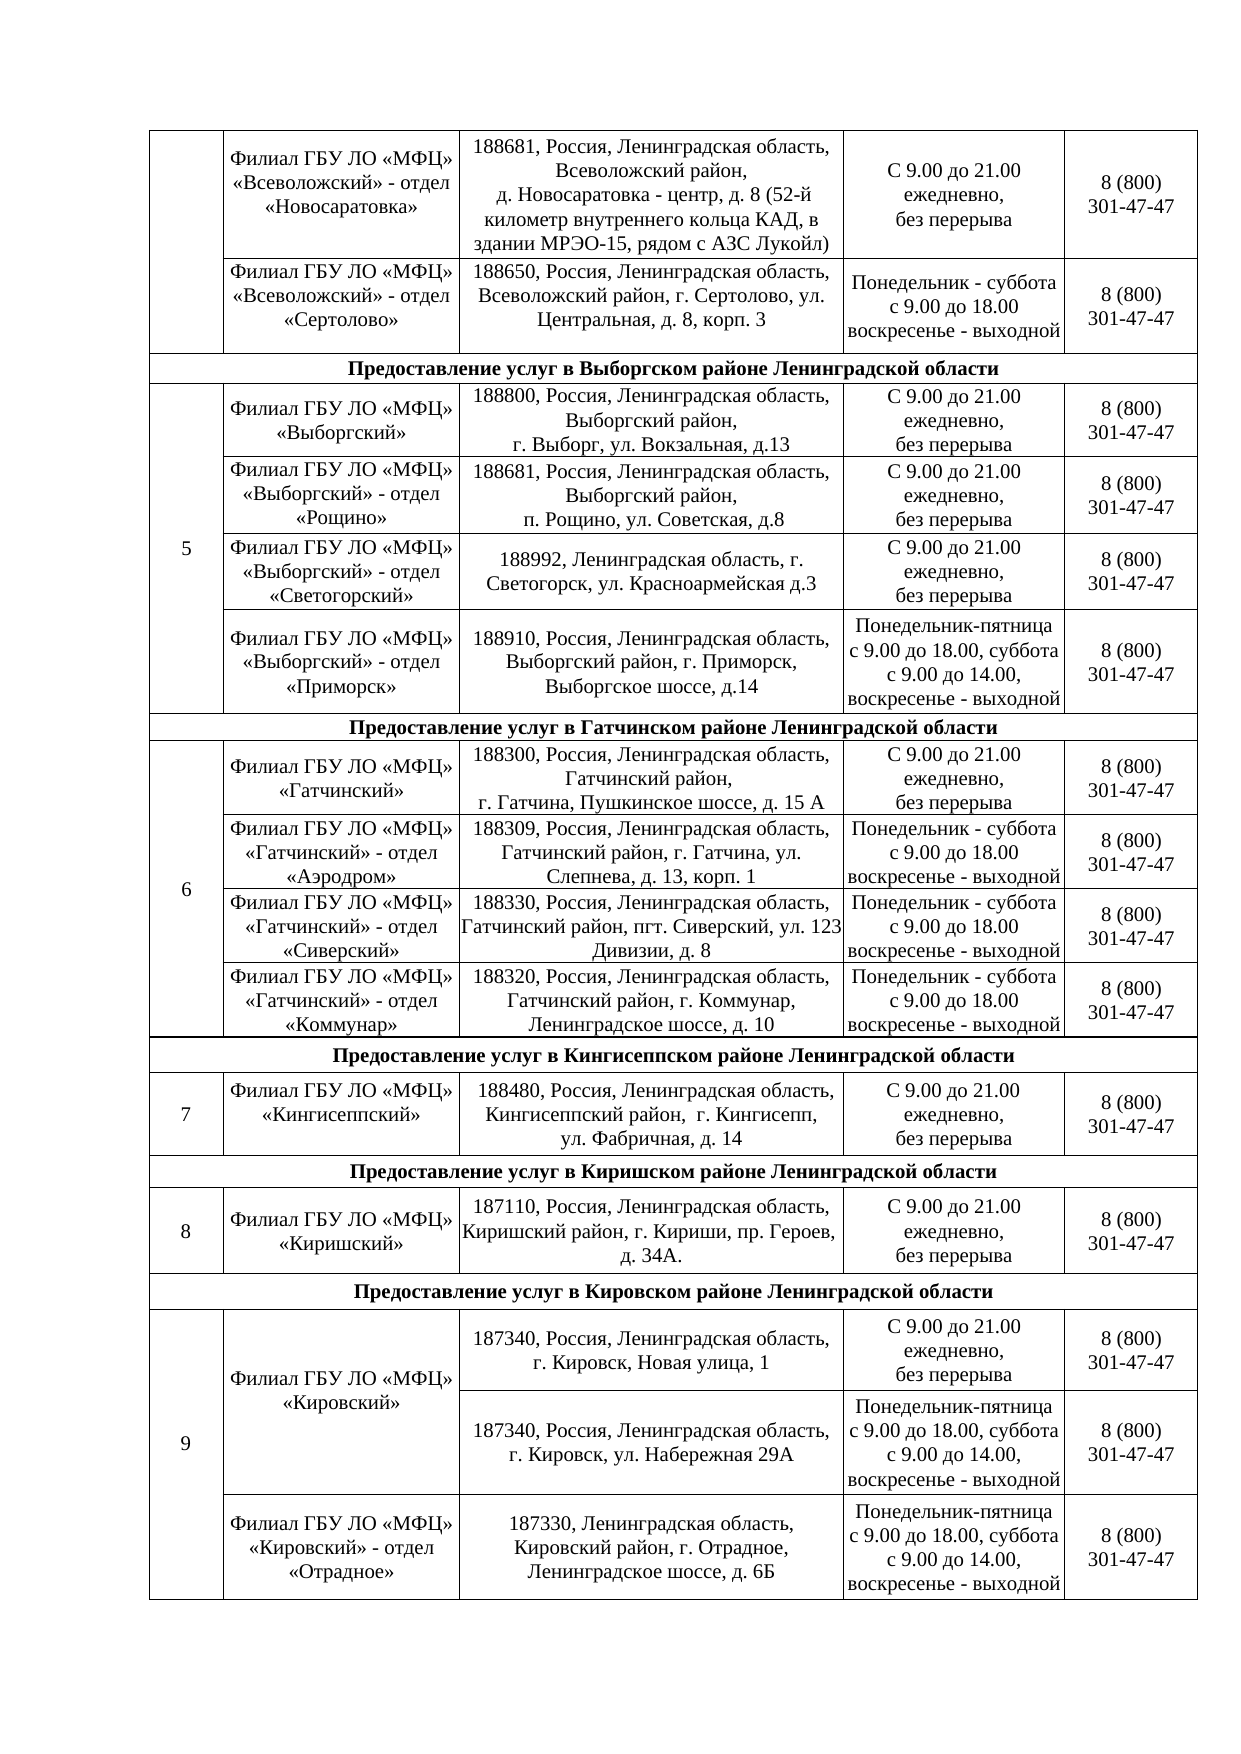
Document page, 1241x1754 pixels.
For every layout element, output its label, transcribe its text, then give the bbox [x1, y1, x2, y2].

table_cell 8 (800) 301-47-47 [1065, 1495, 1197, 1599]
table_cell Филиал ГБУ ЛО «МФЦ» «Киришский» [224, 1188, 459, 1273]
table_cell Понедельник - суббота с 9.00 до 18.00 воскресенье - выходной [844, 815, 1064, 888]
table_cell Филиал ГБУ ЛО «МФЦ» «Выборгский» - отдел «Рощино» [224, 457, 459, 532]
table_cell Филиал ГБУ ЛО «МФЦ» «Выборгский» - отдел «Приморск» [224, 610, 459, 713]
table_cell С 9.00 до 21.00 ежедневно, без перерыва [844, 1073, 1064, 1155]
table_cell С 9.00 до 21.00 ежедневно, без перерыва [844, 741, 1064, 814]
table_cell 187340, Россия, Ленинградская область, г. Кировск, Новая улица, 1 [460, 1310, 843, 1390]
table_cell 8 (800) 301-47-47 [1065, 815, 1197, 888]
table_cell С 9.00 до 21.00 ежедневно, без перерыва [844, 1310, 1064, 1390]
table_cell Предоставление услуг в Кировском районе Ленинградской области [150, 1274, 1197, 1309]
table_cell 8 (800) 301-47-47 [1065, 259, 1197, 353]
table_cell С 9.00 до 21.00 ежедневно, без перерыва [844, 384, 1064, 456]
table_cell 8 (800) 301-47-47 [1065, 963, 1197, 1036]
table_cell 8 (800) 301-47-47 [1065, 384, 1197, 456]
table_cell 8 (800) 301-47-47 [1065, 534, 1197, 609]
table_cell 8 (800) 301-47-47 [1065, 741, 1197, 814]
table_cell 8 (800) 301-47-47 [1065, 889, 1197, 962]
table_cell 188650, Россия, Ленинградская область, Всеволожский район, г. Сертолово, ул. Центральная, д. 8, корп. 3 [460, 259, 843, 353]
table_cell Понедельник - суббота с 9.00 до 18.00 воскресенье - выходной [844, 889, 1064, 962]
table_cell 7 [150, 1073, 223, 1155]
table_cell 188480, Россия, Ленинградская область, Кингисеппский район, г. Кингисепп, ул. Фабричная, д. 14 [460, 1073, 843, 1155]
table_cell 6 [150, 741, 223, 1036]
table_cell Предоставление услуг в Выборгском районе Ленинградской области [150, 354, 1197, 382]
table_cell 9 [150, 1310, 223, 1599]
table_cell Понедельник-пятница с 9.00 до 18.00, суббота с 9.00 до 14.00, воскресенье - выходной [844, 610, 1064, 713]
table_cell 8 (800) 301-47-47 [1065, 1391, 1197, 1494]
table_cell Филиал ГБУ ЛО «МФЦ» «Гатчинский» [224, 741, 459, 814]
table_cell 8 (800) 301-47-47 [1065, 131, 1197, 258]
table_cell С 9.00 до 21.00 ежедневно, без перерыва [844, 534, 1064, 609]
table_cell Филиал ГБУ ЛО «МФЦ» «Кингисеппский» [224, 1073, 459, 1155]
table_cell Филиал ГБУ ЛО «МФЦ» «Кировский» - отдел «Отрадное» [224, 1495, 459, 1599]
table_cell Филиал ГБУ ЛО «МФЦ» «Гатчинский» - отдел «Аэродром» [224, 815, 459, 888]
table_cell 187110, Россия, Ленинградская область, Киришский район, г. Кириши, пр. Героев, д. 34А. [460, 1188, 843, 1273]
table_cell Филиал ГБУ ЛО «МФЦ» «Всеволожский» - отдел «Новосаратовка» [224, 131, 459, 258]
table_cell 188910, Россия, Ленинградская область, Выборгский район, г. Приморск, Выборгское шоссе, д.14 [460, 610, 843, 713]
table_cell Филиал ГБУ ЛО «МФЦ» «Выборгский» [224, 384, 459, 456]
table_cell 8 (800) 301-47-47 [1065, 610, 1197, 713]
table_cell 188992, Ленинградская область, г. Светогорск, ул. Красноармейская д.3 [460, 534, 843, 609]
table_cell 187330, Ленинградская область, Кировский район, г. Отрадное, Ленинградское шоссе, д. 6Б [460, 1495, 843, 1599]
table_cell Понедельник-пятница с 9.00 до 18.00, суббота с 9.00 до 14.00, воскресенье - выходной [844, 1495, 1064, 1599]
table_cell С 9.00 до 21.00 ежедневно, без перерыва [844, 457, 1064, 532]
table_cell 188681, Россия, Ленинградская область, Выборгский район, п. Рощино, ул. Советская, д.8 [460, 457, 843, 532]
table_cell 187340, Россия, Ленинградская область, г. Кировск, ул. Набережная 29А [460, 1391, 843, 1494]
table_cell Понедельник - суббота с 9.00 до 18.00 воскресенье - выходной [844, 259, 1064, 353]
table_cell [844, 131, 1064, 258]
table_cell 4 [150, 131, 223, 353]
table_cell 8 [150, 1188, 223, 1273]
table_cell Филиал ГБУ ЛО «МФЦ» «Выборгский» - отдел «Светогорский» [224, 534, 459, 609]
table_cell Понедельник-пятница с 9.00 до 18.00, суббота с 9.00 до 14.00, воскресенье - выходной [844, 1391, 1064, 1494]
table_cell 8 (800) 301-47-47 [1065, 1310, 1197, 1390]
table_cell Предоставление услуг в Кингисеппском районе Ленинградской области [150, 1038, 1197, 1072]
table_cell 8 (800) 301-47-47 [1065, 1073, 1197, 1155]
table_cell 188800, Россия, Ленинградская область, Выборгский район, г. Выборг, ул. Вокзальная, д.13 [460, 384, 843, 456]
table_cell С 9.00 до 21.00 ежедневно, без перерыва [844, 1188, 1064, 1273]
table_cell 188681, Россия, Ленинградская область, Всеволожский район, д. Новосаратовка - центр, д. 8 (52-й километр внутреннего кольца КАД, в здании МРЭО-15, рядом с АЗС Лукойл) [460, 131, 843, 258]
table_cell 8 (800) 301-47-47 [1065, 457, 1197, 532]
table_cell Понедельник - суббота с 9.00 до 18.00 воскресенье - выходной [844, 963, 1064, 1036]
table_cell Предоставление услуг в Киришском районе Ленинградской области [150, 1156, 1197, 1187]
table_cell 8 (800) 301-47-47 [1065, 1188, 1197, 1273]
table_cell Филиал ГБУ ЛО «МФЦ» «Кировский» [224, 1310, 459, 1494]
table_cell Предоставление услуг в Гатчинском районе Ленинградской области [150, 714, 1197, 740]
table_cell Филиал ГБУ ЛО «МФЦ» «Гатчинский» - отдел «Сиверский» [224, 889, 459, 962]
table_cell Филиал ГБУ ЛО «МФЦ» «Гатчинский» - отдел «Коммунар» [224, 963, 459, 1036]
table_cell 5 [150, 384, 223, 713]
table_cell Филиал ГБУ ЛО «МФЦ» «Всеволожский» - отдел «Сертолово» [224, 259, 459, 353]
